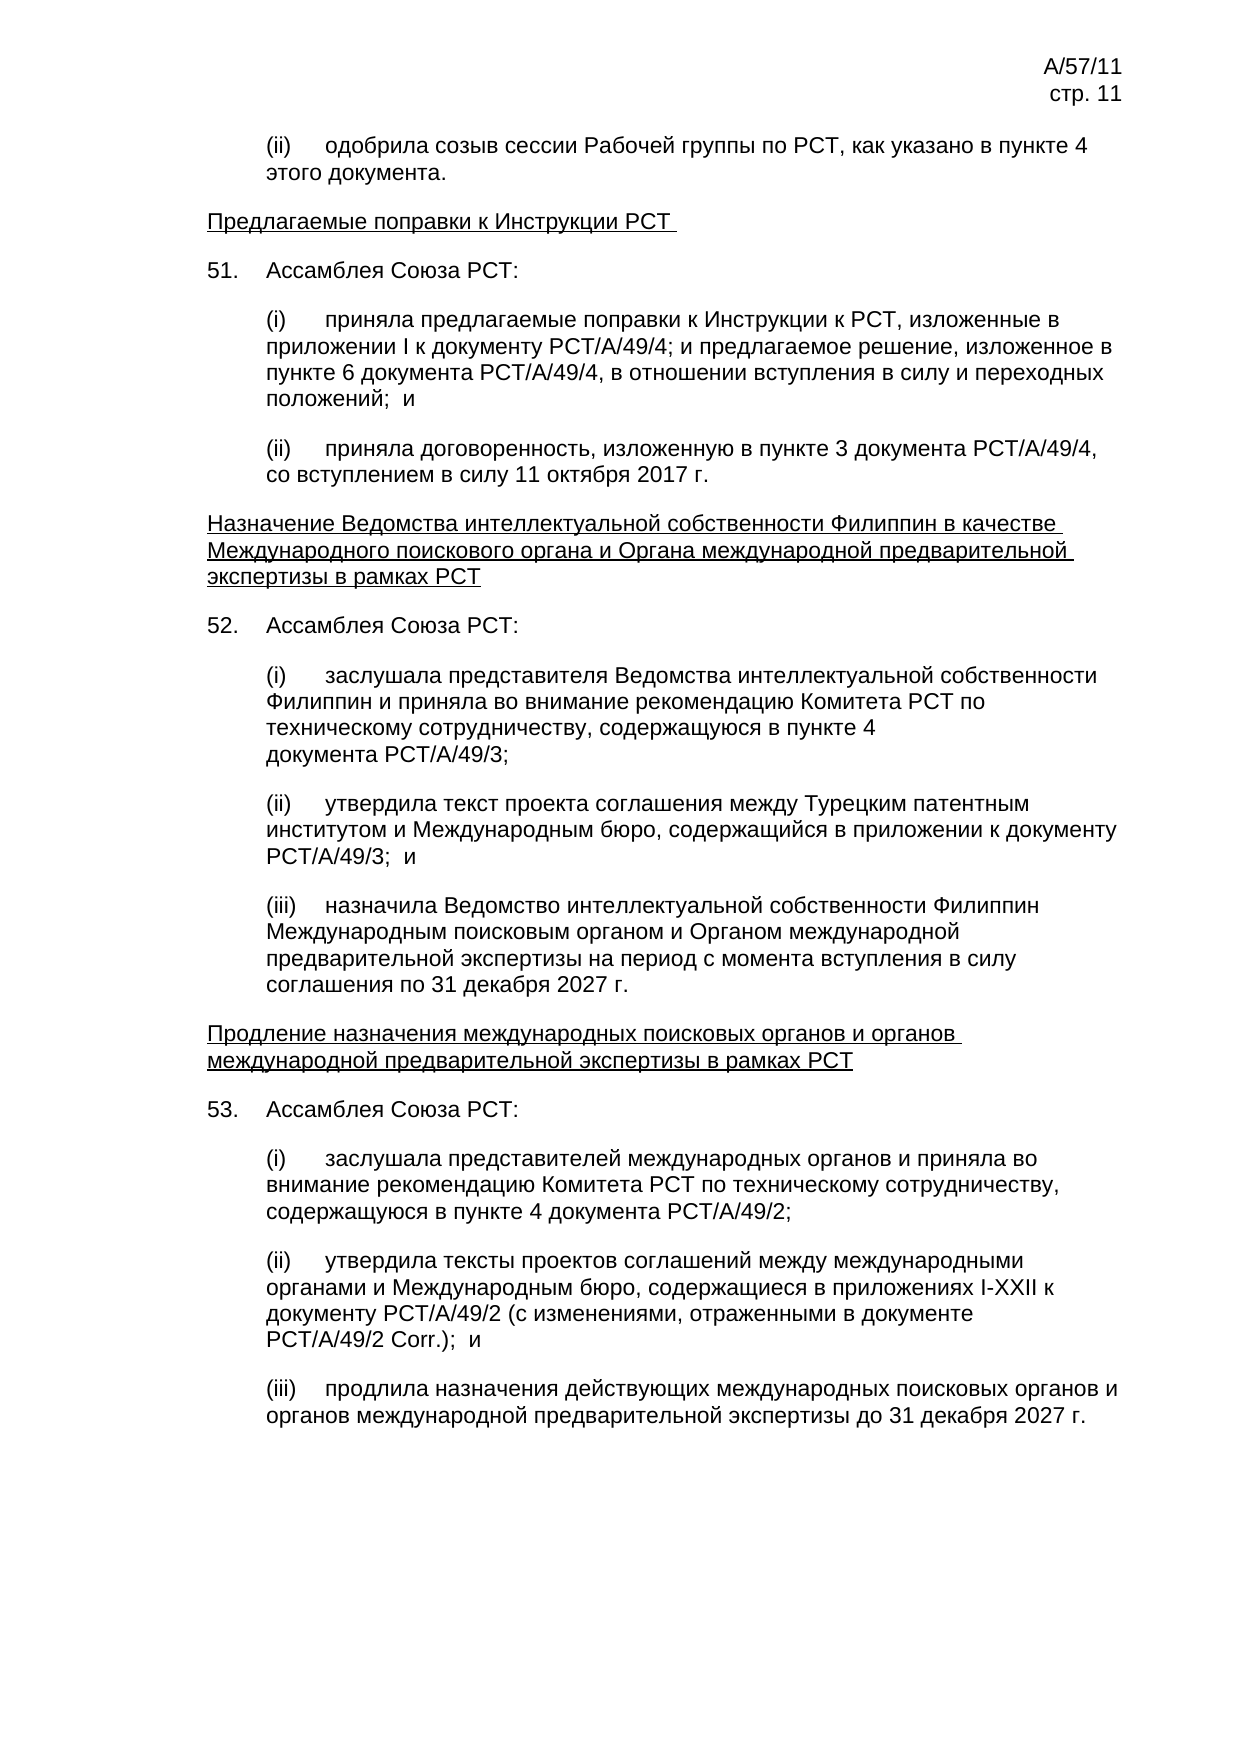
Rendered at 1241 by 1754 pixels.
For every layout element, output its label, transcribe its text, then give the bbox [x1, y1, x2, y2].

list (i) заслушала представителя Ведомства интеллектуальной собственности Филиппин и приняла во внимание рекомендацию Комитета РСТ по техническому сотрудничеству, содержащуюся в пункте 4 документа PCT/A/49/3; [266, 662, 1122, 767]
list (iii) назначила Ведомство интеллектуальной собственности Филиппин Международным поисковым органом и Органом международной предварительной экспертизы на период с момента вступления в силу соглашения по 31 декабря 2027 г. [266, 892, 1122, 997]
text Ассамблея Союза РСТ: [207, 257, 1122, 283]
list приняла договоренность, изложенную в пункте 3 документа РСТ/А/49/4, со вступлением в силу 11 октября 2017 г. [266, 435, 1122, 487]
text Ассамблея Союза РСТ: [207, 612, 1122, 639]
text Ассамблея Союза РСТ: [207, 1096, 1122, 1122]
list утвердила тексты проектов соглашений между международными органами и Международным бюро, содержащиеся в приложениях I-XXII к документу PCT/A/49/2 (с изменениями, отраженными в документе PCT/A/49/2 Corr.); и [266, 1247, 1122, 1352]
text Предлагаемые поправки к Инструкции РСТ [207, 208, 1122, 234]
text (ii) утвердила текст проекта соглашения между Турецким патентным институтом и Международным бюро, содержащийся в приложении к документу PCT/A/49/3; и [266, 790, 1122, 869]
list одобрила созыв сессии Рабочей группы по PCT, как указано в пункте 4 этого документа. [266, 132, 1122, 185]
list заслушала представителей международных органов и приняла во внимание рекомендацию Комитета РСТ по техническому сотрудничеству, содержащуюся в пункте 4 документа PCT/A/49/2; [266, 1145, 1122, 1224]
text Продление назначения международных поисковых органов и органов международной предварительной экспертизы в рамках PCT [207, 1020, 1122, 1073]
list приняла предлагаемые поправки к Инструкции к РСТ, изложенные в приложении I к документу РСТ/А/49/4; и предлагаемое решение, изложенное в пункте 6 документа РСТ/А/49/4, в отношении вступления в силу и переходных положений; и [266, 306, 1122, 412]
list продлила назначения действующих международных поисковых органов и органов международной предварительной экспертизы до 31 декабря 2027 г. [266, 1375, 1122, 1428]
text Назначение Ведомства интеллектуальной собственности Филиппин в качестве Международного поискового органа и Органа международной предварительной экспертизы в рамках РСТ [207, 510, 1122, 589]
